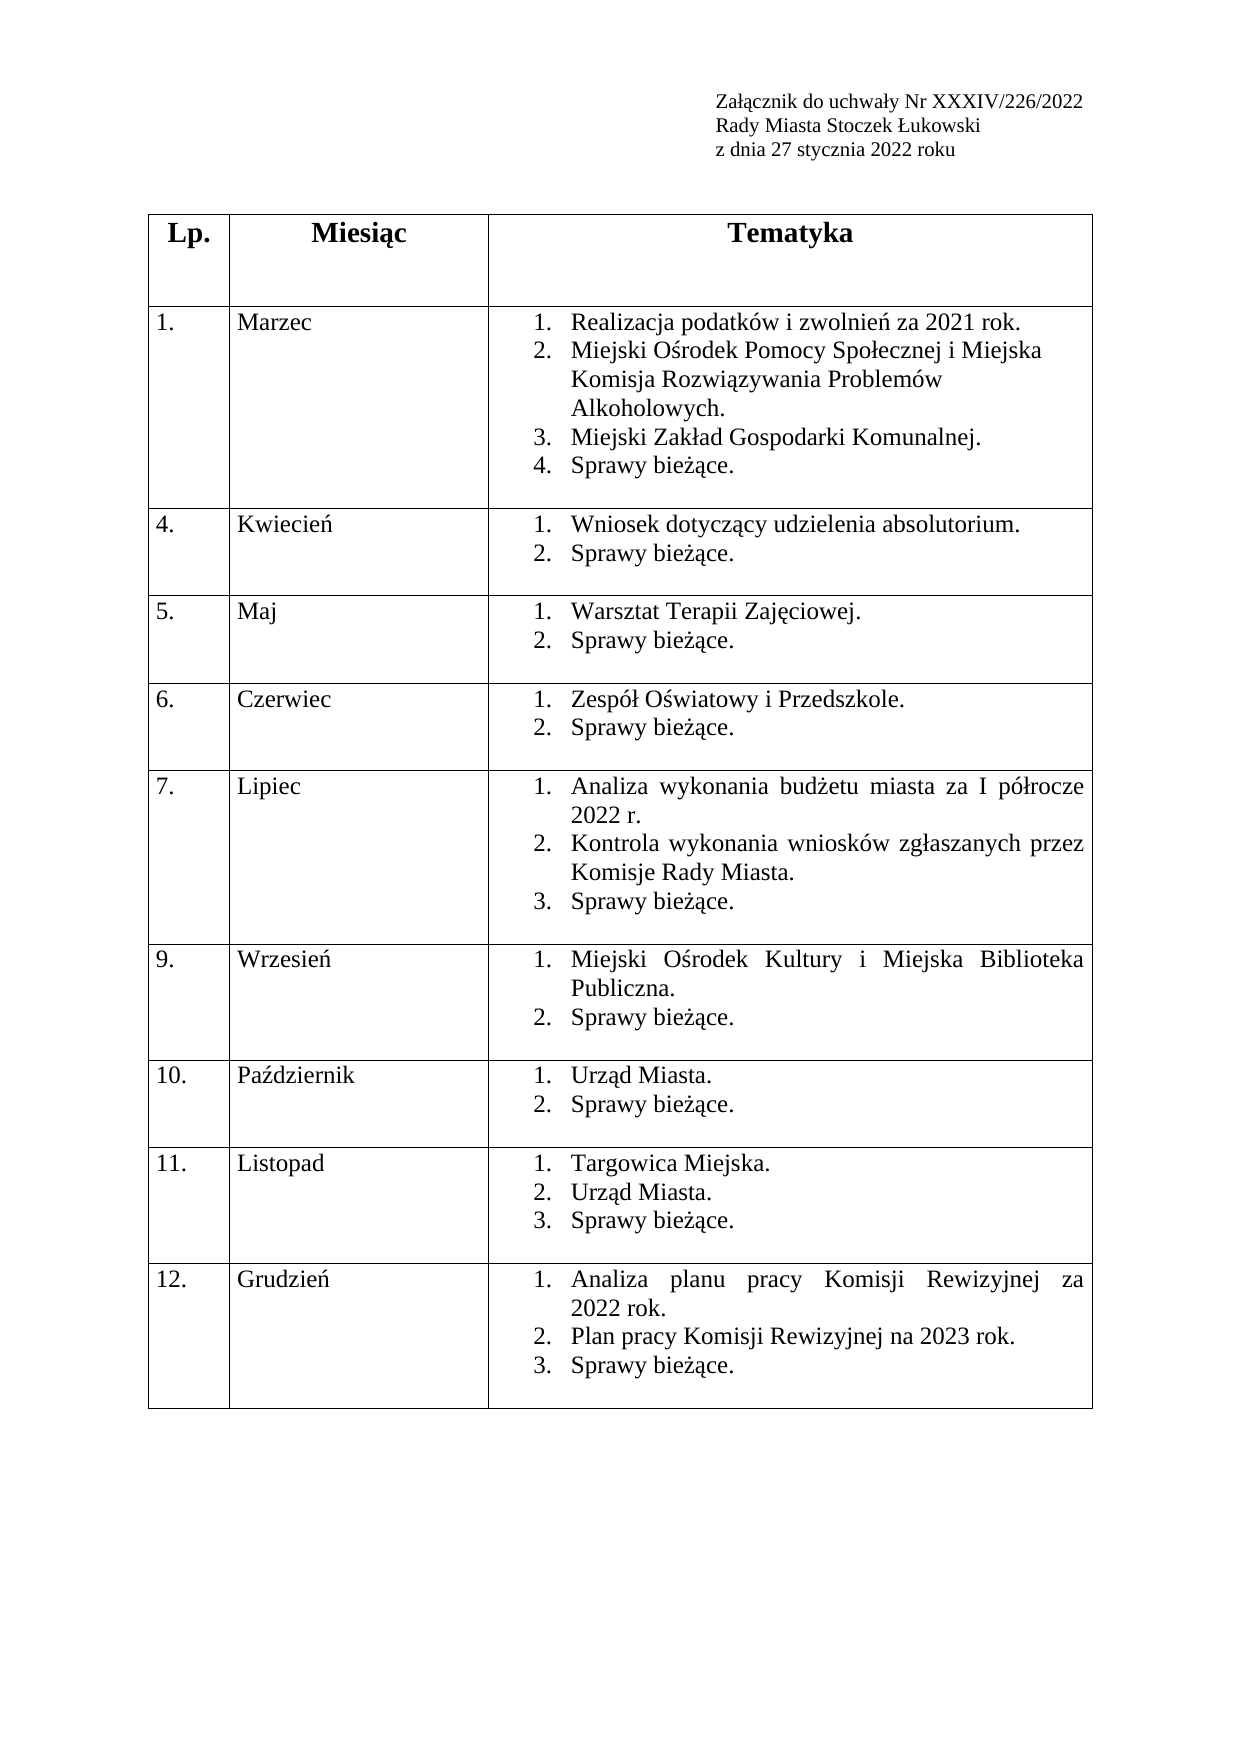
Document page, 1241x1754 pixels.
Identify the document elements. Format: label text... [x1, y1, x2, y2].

table_header Lp. [149, 215, 229, 306]
table_cell 5. [149, 596, 229, 683]
table_cell 4. [149, 509, 229, 595]
text Załącznik do uchwały Nr XXXIV/226/2022 [148, 89, 1092, 113]
table_cell 11. [149, 1148, 229, 1263]
table_cell Urząd Miasta. Sprawy bieżące. [489, 1061, 1092, 1147]
table_cell Lipiec [230, 771, 488, 943]
table_cell 12. [149, 1264, 229, 1408]
table_cell 7. [149, 771, 229, 943]
table_cell Maj [230, 596, 488, 683]
table_cell Listopad [230, 1148, 488, 1263]
table_cell Październik [230, 1061, 488, 1147]
text Rady Miasta Stoczek Łukowski [148, 113, 1092, 137]
table_cell Marzec [230, 307, 488, 508]
table_cell Zespół Oświatowy i Przedszkole. Sprawy bieżące. [489, 684, 1092, 770]
table_cell 6. [149, 684, 229, 770]
table_cell Czerwiec [230, 684, 488, 770]
table_cell Wrzesień [230, 945, 488, 1059]
table_header Miesiąc [230, 215, 488, 306]
table_cell 9. [149, 945, 229, 1059]
table_cell 10. [149, 1061, 229, 1147]
table_header Tematyka [489, 215, 1092, 306]
table_cell Kwiecień [230, 509, 488, 595]
table_cell Warsztat Terapii Zajęciowej. Sprawy bieżące. [489, 596, 1092, 683]
table_cell Analiza wykonania budżetu miasta za I półrocze 2022 r. Kontrola wykonania wniosków zgłaszanych przez Komisje Rady Miasta. Sprawy bieżące. [489, 771, 1092, 943]
table_cell Analiza planu pracy Komisji Rewizyjnej za 2022 rok. Plan pracy Komisji Rewizyjnej na 2023 rok. Sprawy bieżące. [489, 1264, 1092, 1408]
text z dnia 27 stycznia 2022 roku [148, 137, 1092, 161]
table_cell Grudzień [230, 1264, 488, 1408]
table_cell Realizacja podatków i zwolnień za 2021 rok. Miejski Ośrodek Pomocy Społecznej i Miejska Komisja Rozwiązywania Problemów Alkoholowych. Miejski Zakład Gospodarki Komunalnej. Sprawy bieżące. [489, 307, 1092, 508]
table_cell Miejski Ośrodek Kultury i Miejska Biblioteka Publiczna. Sprawy bieżące. [489, 945, 1092, 1059]
table_cell 1. [149, 307, 229, 508]
table_cell Wniosek dotyczący udzielenia absolutorium. Sprawy bieżące. [489, 509, 1092, 595]
table_cell Targowica Miejska. Urząd Miasta. Sprawy bieżące. [489, 1148, 1092, 1263]
